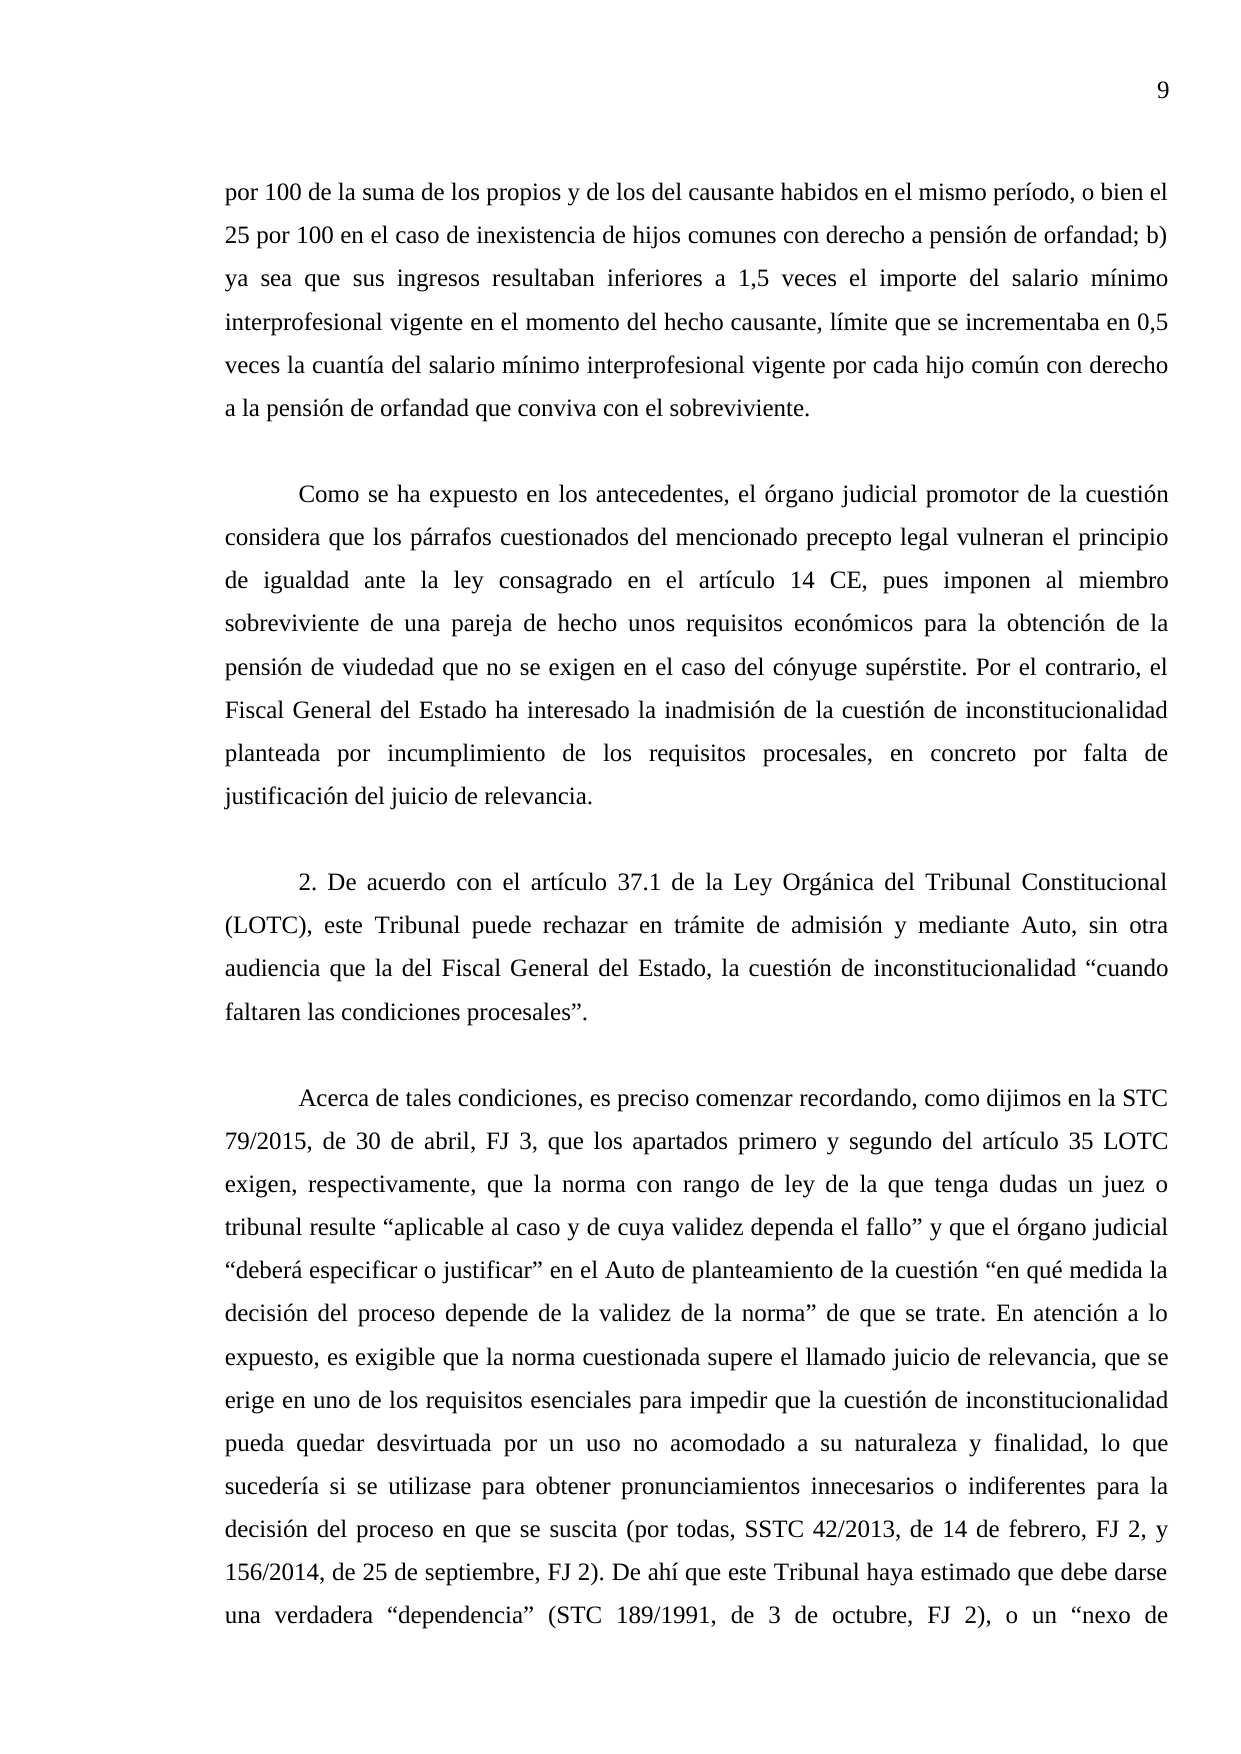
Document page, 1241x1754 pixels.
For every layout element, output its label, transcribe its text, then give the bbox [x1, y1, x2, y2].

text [224, 177, 1169, 422]
text 2. De acuerdo con el artículo 37.1 de la Ley Orgánica del Tribunal Constitucional (LOTC), este Tribunal puede rechazar en trámite de admisión y mediante Auto, sin otra audiencia que la del Fiscal General del Estado, la cuestión de inconstitucionalidad “cuando faltaren las condiciones procesales”. [224, 867, 1169, 1025]
text Como se ha expuesto en los antecedentes, el órgano judicial promotor de la cuestión considera que los párrafos cuestionados del mencionado precepto legal vulneran el principio de igualdad ante la ley consagrado en el artículo 14 CE, pues imponen al miembro sobreviviente de una pareja de hecho unos requisitos económicos para la obtención de la pensión de viudedad que no se exigen en el caso del cónyuge supérstite. Por el contrario, el Fiscal General del Estado ha interesado la inadmisión de la cuestión de inconstitucionalidad planteada por incumplimiento de los requisitos procesales, en concreto por falta de justificación del juicio de relevancia. [224, 479, 1169, 810]
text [224, 1083, 1169, 1629]
